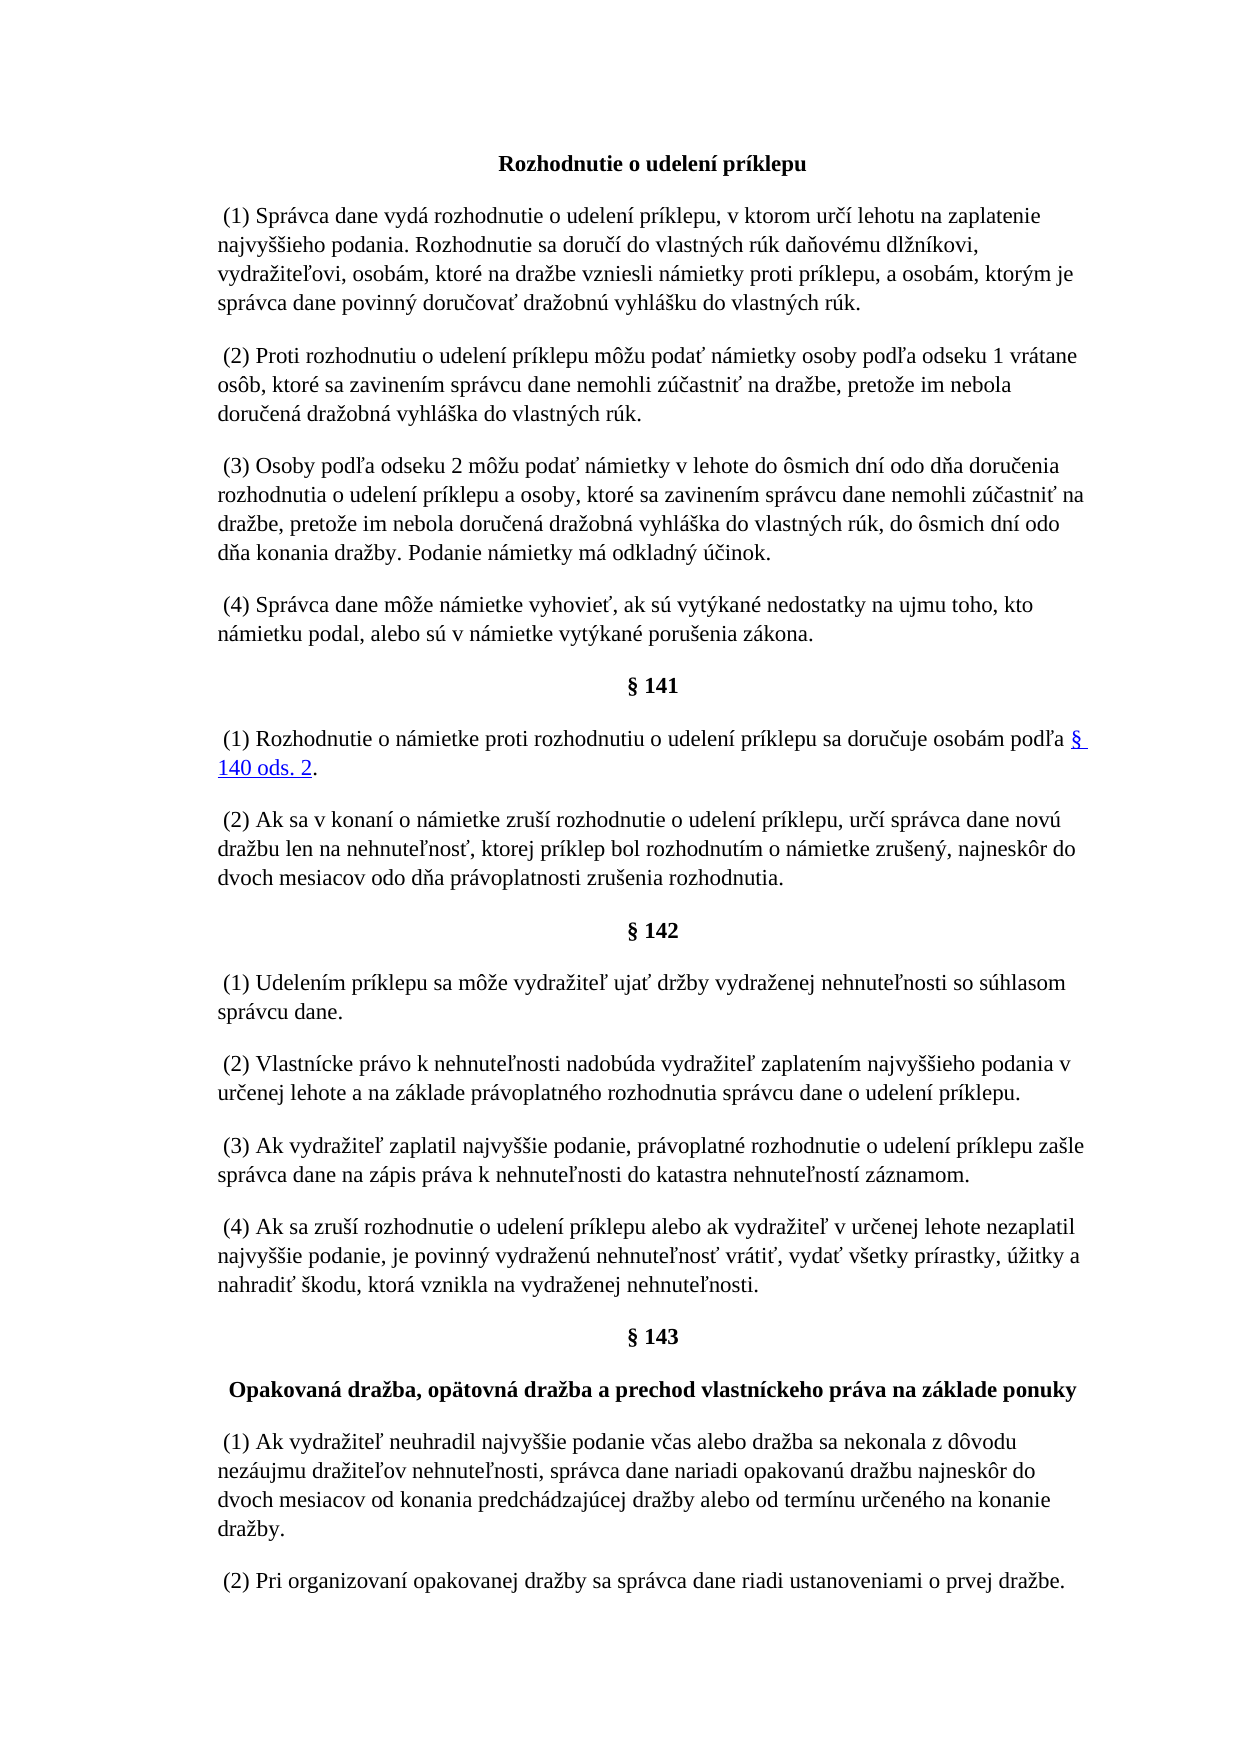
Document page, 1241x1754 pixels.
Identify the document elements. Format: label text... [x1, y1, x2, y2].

text § 142 [209, 917, 1090, 943]
text Rozhodnutie o udelení príklepu [209, 150, 1090, 176]
text § 143 [209, 1323, 1090, 1350]
text (4) Správca dane môže námietke vyhovieť, ak sú vytýkané nedostatky na ujmu toho, kto námietku podal, alebo sú v námietke vytýkané porušenia zákona. [217, 591, 1090, 647]
text (1) Rozhodnutie o námietke proti rozhodnutiu o udelení príklepu sa doručuje osobám podľa § 140 ods. 2. [217, 725, 1090, 780]
text (3) Osoby podľa odseku 2 môžu podať námietky v lehote do ôsmich dní odo dňa doručenia rozhodnutia o udelení príklepu a osoby, ktoré sa zavinením správcu dane nemohli zúčastniť na dražbe, pretože im nebola doručená dražobná vyhláška do vlastných rúk, do ôsmich dní odo dňa konania dražby. Podanie námietky má odkladný účinok. [217, 452, 1090, 565]
text (2) Proti rozhodnutiu o udelení príklepu môžu podať námietky osoby podľa odseku 1 vrátane osôb, ktoré sa zavinením správcu dane nemohli zúčastniť na dražbe, pretože im nebola doručená dražobná vyhláška do vlastných rúk. [217, 342, 1090, 426]
text (2) Vlastnícke právo k nehnuteľnosti nadobúda vydražiteľ zaplatením najvyššieho podania v určenej lehote a na základe právoplatného rozhodnutia správcu dane o udelení príklepu. [217, 1050, 1090, 1106]
text (3) Ak vydražiteľ zaplatil najvyššie podanie, právoplatné rozhodnutie o udelení príklepu zašle správca dane na zápis práva k nehnuteľnosti do katastra nehnuteľností záznamom. [217, 1132, 1090, 1187]
text § 141 [209, 673, 1090, 699]
text (1) Správca dane vydá rozhodnutie o udelení príklepu, v ktorom určí lehotu na zaplatenie najvyššieho podania. Rozhodnutie sa doručí do vlastných rúk daňovému dlžníkovi, vydražiteľovi, osobám, ktoré na dražbe vzniesli námietky proti príklepu, a osobám, ktorým je správca dane povinný doručovať dražobnú vyhlášku do vlastných rúk. [217, 202, 1090, 316]
text Opakovaná dražba, opätovná dražba a prechod vlastníckeho práva na základe ponuky [209, 1376, 1090, 1402]
text (2) Pri organizovaní opakovanej dražby sa správca dane riadi ustanoveniami o prvej dražbe. [217, 1567, 1090, 1594]
text (2) Ak sa v konaní o námietke zruší rozhodnutie o udelení príklepu, určí správca dane novú dražbu len na nehnuteľnosť, ktorej príklep bol rozhodnutím o námietke zrušený, najneskôr do dvoch mesiacov odo dňa právoplatnosti zrušenia rozhodnutia. [217, 806, 1090, 891]
text (1) Udelením príklepu sa môže vydražiteľ ujať držby vydraženej nehnuteľnosti so súhlasom správcu dane. [217, 969, 1090, 1024]
text (1) Ak vydražiteľ neuhradil najvyššie podanie včas alebo dražba sa nekonala z dôvodu nezáujmu dražiteľov nehnuteľnosti, správca dane nariadi opakovanú dražbu najneskôr do dvoch mesiacov od konania predchádzajúcej dražby alebo od termínu určeného na konanie dražby. [217, 1428, 1090, 1541]
text (4) Ak sa zruší rozhodnutie o udelení príklepu alebo ak vydražiteľ v určenej lehote nezaplatil najvyššie podanie, je povinný vydraženú nehnuteľnosť vrátiť, vydať všetky prírastky, úžitky a nahradiť škodu, ktorá vznikla na vydraženej nehnuteľnosti. [217, 1213, 1090, 1297]
